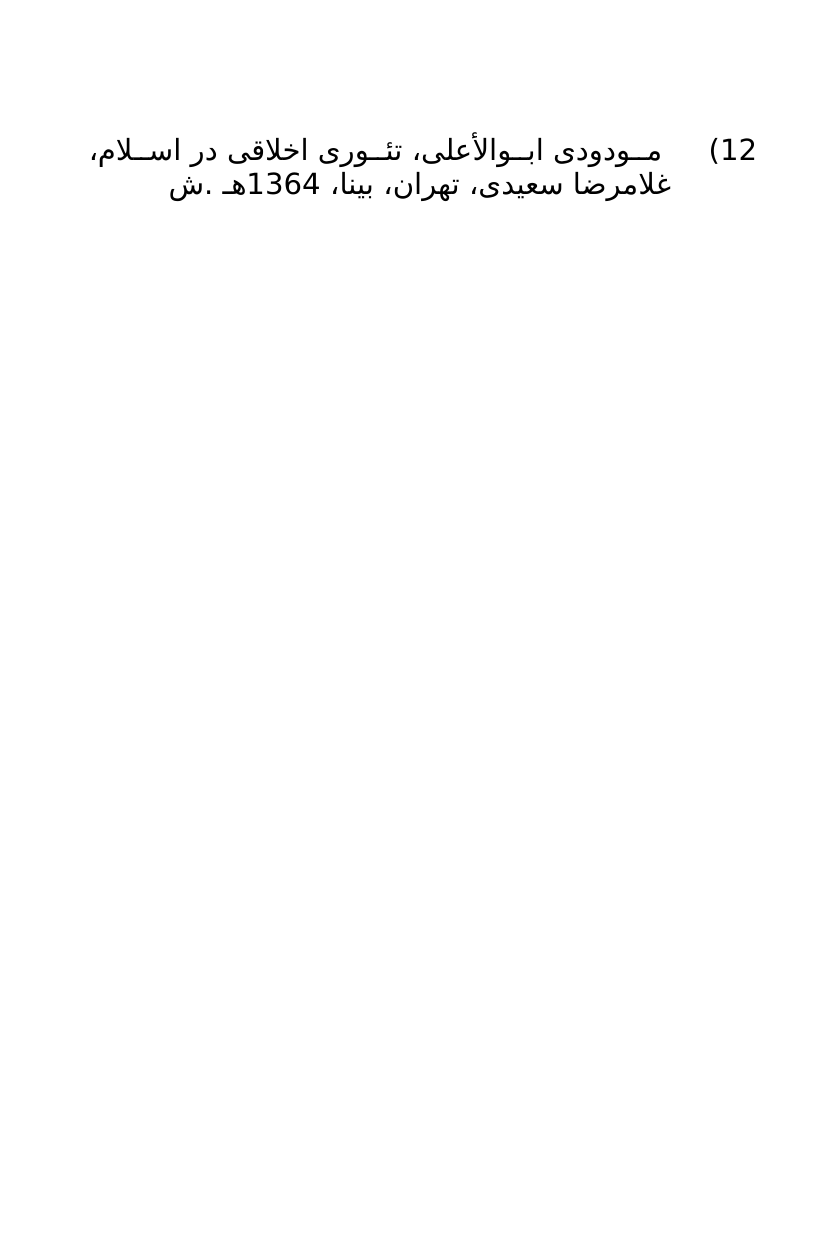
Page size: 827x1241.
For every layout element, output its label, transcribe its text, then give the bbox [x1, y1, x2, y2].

list مودودی ابوالأعلی، تئوری اخلاقی در اسلام، غلامرضا سعیدی، تهران، بینا، 1364هـ .ش [89, 133, 708, 201]
